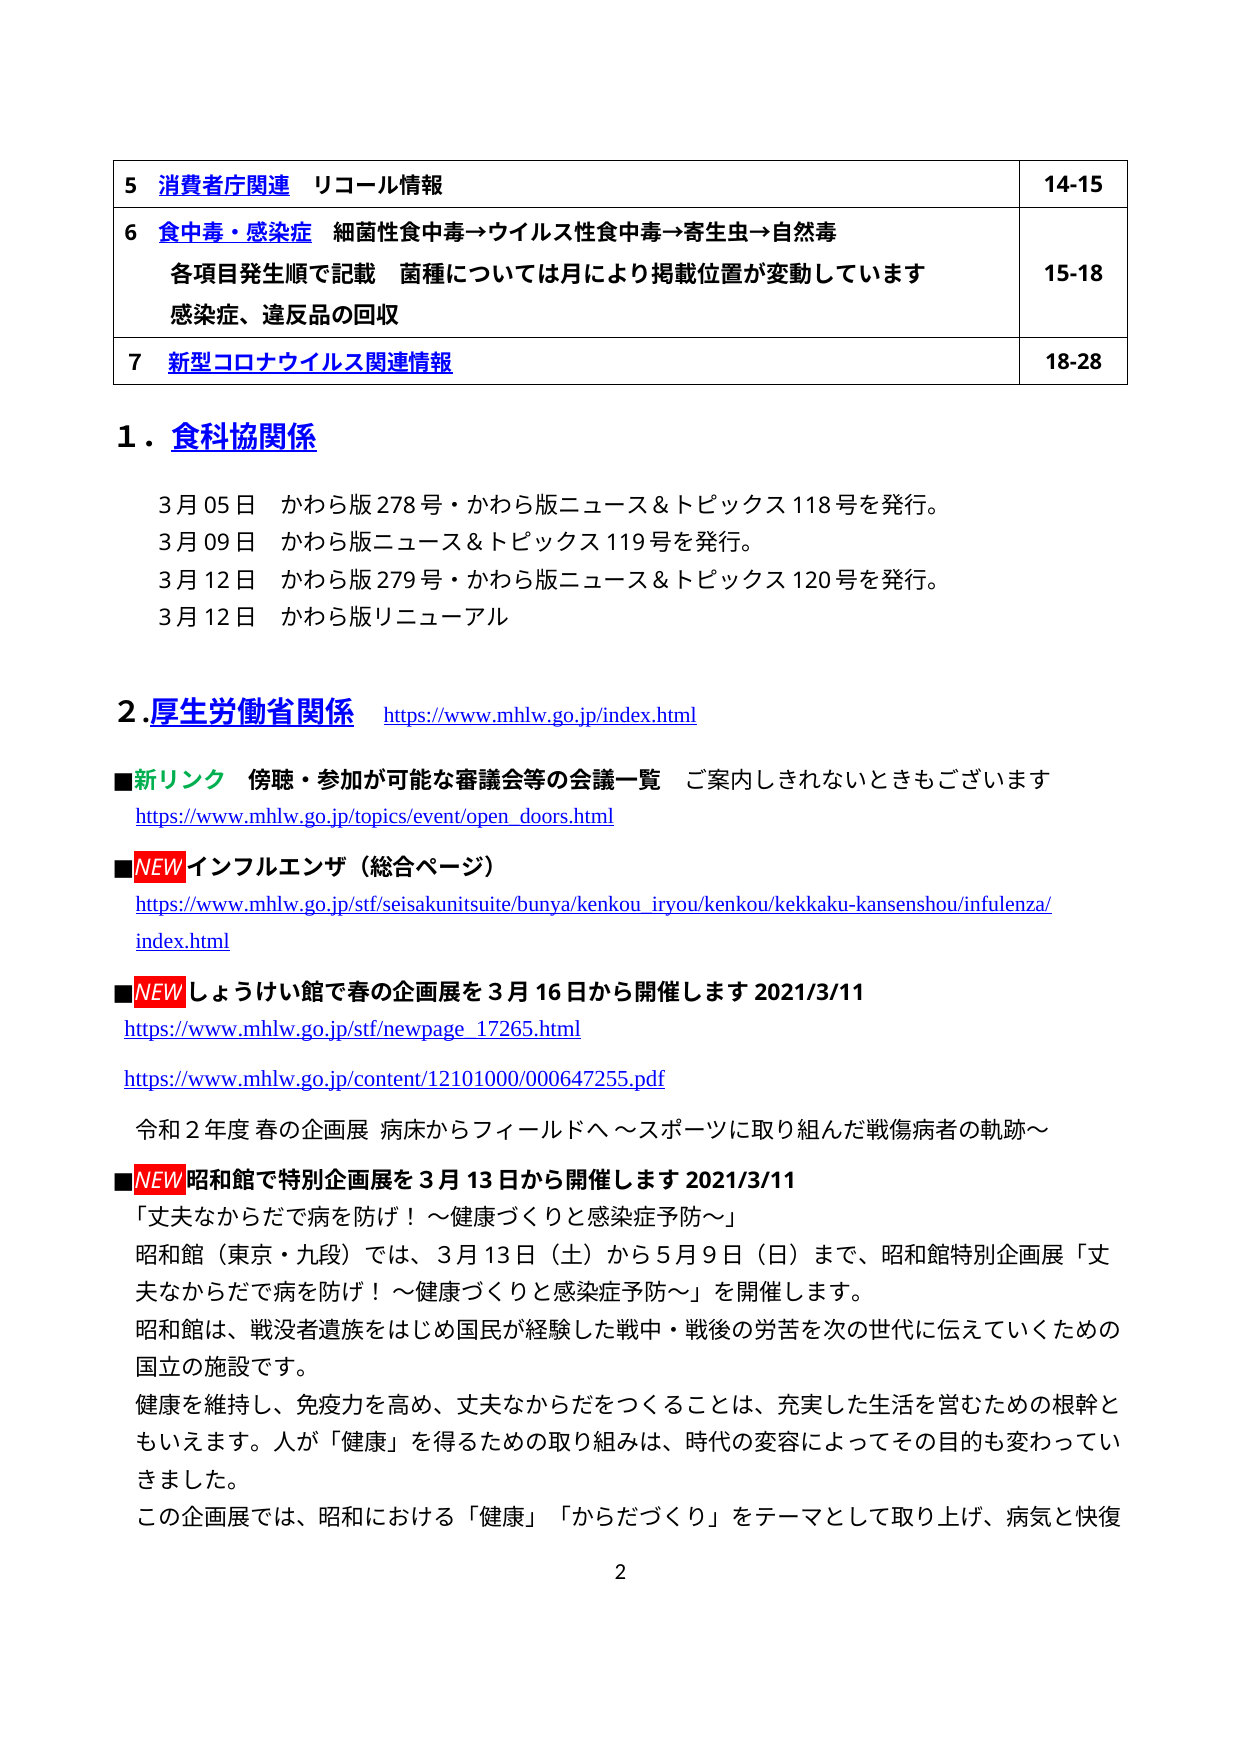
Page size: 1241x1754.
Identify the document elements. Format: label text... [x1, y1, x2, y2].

table_cell 18-28 [1020, 338, 1127, 384]
text https://www.mhlw.go.jp/stf/seisakunitsuite/bunya/kenkou_iryou/kenkou/kekkaku-kansenshou/infulenza/index.html [135, 885, 1128, 960]
table_cell 14-15 [1020, 161, 1127, 207]
text ２.厚生労働省関係 https://www.mhlw.go.jp/index.html [112, 672, 1128, 747]
text 昭和館は、戦没者遺族をはじめ国民が経験した戦中・戦後の労苦を次の世代に伝えていくための国立の施設です。 [112, 1310, 1128, 1385]
table_cell ７ 新型コロナウイルス関連情報 [114, 338, 1019, 384]
text ■NEWしょうけい館で春の企画展を３月16日から開催します 2021/3/11 [112, 972, 1128, 1010]
text 3月05日 かわら版278号・かわら版ニュース＆トピックス118号を発行。 [112, 485, 1128, 522]
text 昭和館（東京・九段）では、３月13日（土）から５月９日（日）まで、昭和館特別企画展「丈夫なからだで病を防げ！ ～健康づくりと感染症予防～」を開催します。 [112, 1235, 1128, 1310]
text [112, 1497, 1128, 1535]
text 令和２年度 春の企画展 病床からフィールドへ ～スポーツに取り組んだ戦傷病者の軌跡～ [135, 1110, 1128, 1147]
text https://www.mhlw.go.jp/stf/newpage_17265.html [112, 1010, 1128, 1047]
text 健康を維持し、免疫力を高め、丈夫なからだをつくることは、充実した生活を営むための根幹ともいえます。人が「健康」を得るための取り組みは、時代の変容によってその目的も変わっていきました。 [135, 1385, 1128, 1497]
table_cell 15-18 [1020, 208, 1127, 337]
text 「丈夫なからだで病を防げ！ ～健康づくりと感染症予防～」 [112, 1197, 1128, 1235]
text ■新リンク 傍聴・参加が可能な審議会等の会議一覧 ご案内しきれないときもございますhttps://www.mhlw.go.jp/topics/event/open_doors.html [112, 760, 1128, 835]
table_cell 5 消費者庁関連 リコール情報 [114, 161, 1019, 207]
text １．食科協関係 [112, 397, 1128, 472]
text 3月12日 かわら版279号・かわら版ニュース＆トピックス120号を発行。 3月12日 かわら版リニューアル [158, 560, 1128, 635]
text https://www.mhlw.go.jp/content/12101000/000647255.pdf [112, 1060, 1128, 1097]
text ■NEWインフルエンザ（総合ページ） [112, 847, 1128, 885]
text ■NEW昭和館で特別企画展を３月13日から開催します 2021/3/11 [112, 1160, 1128, 1197]
text 3月09日 かわら版ニュース＆トピックス119号を発行。 [112, 522, 1128, 560]
table_cell 6 食中毒・感染症 細菌性食中毒→ウイルス性食中毒→寄生虫→自然毒 各項目発生順で記載 菌種については月により掲載位置が変動しています 感染症、違反品の回収 [114, 208, 1019, 337]
